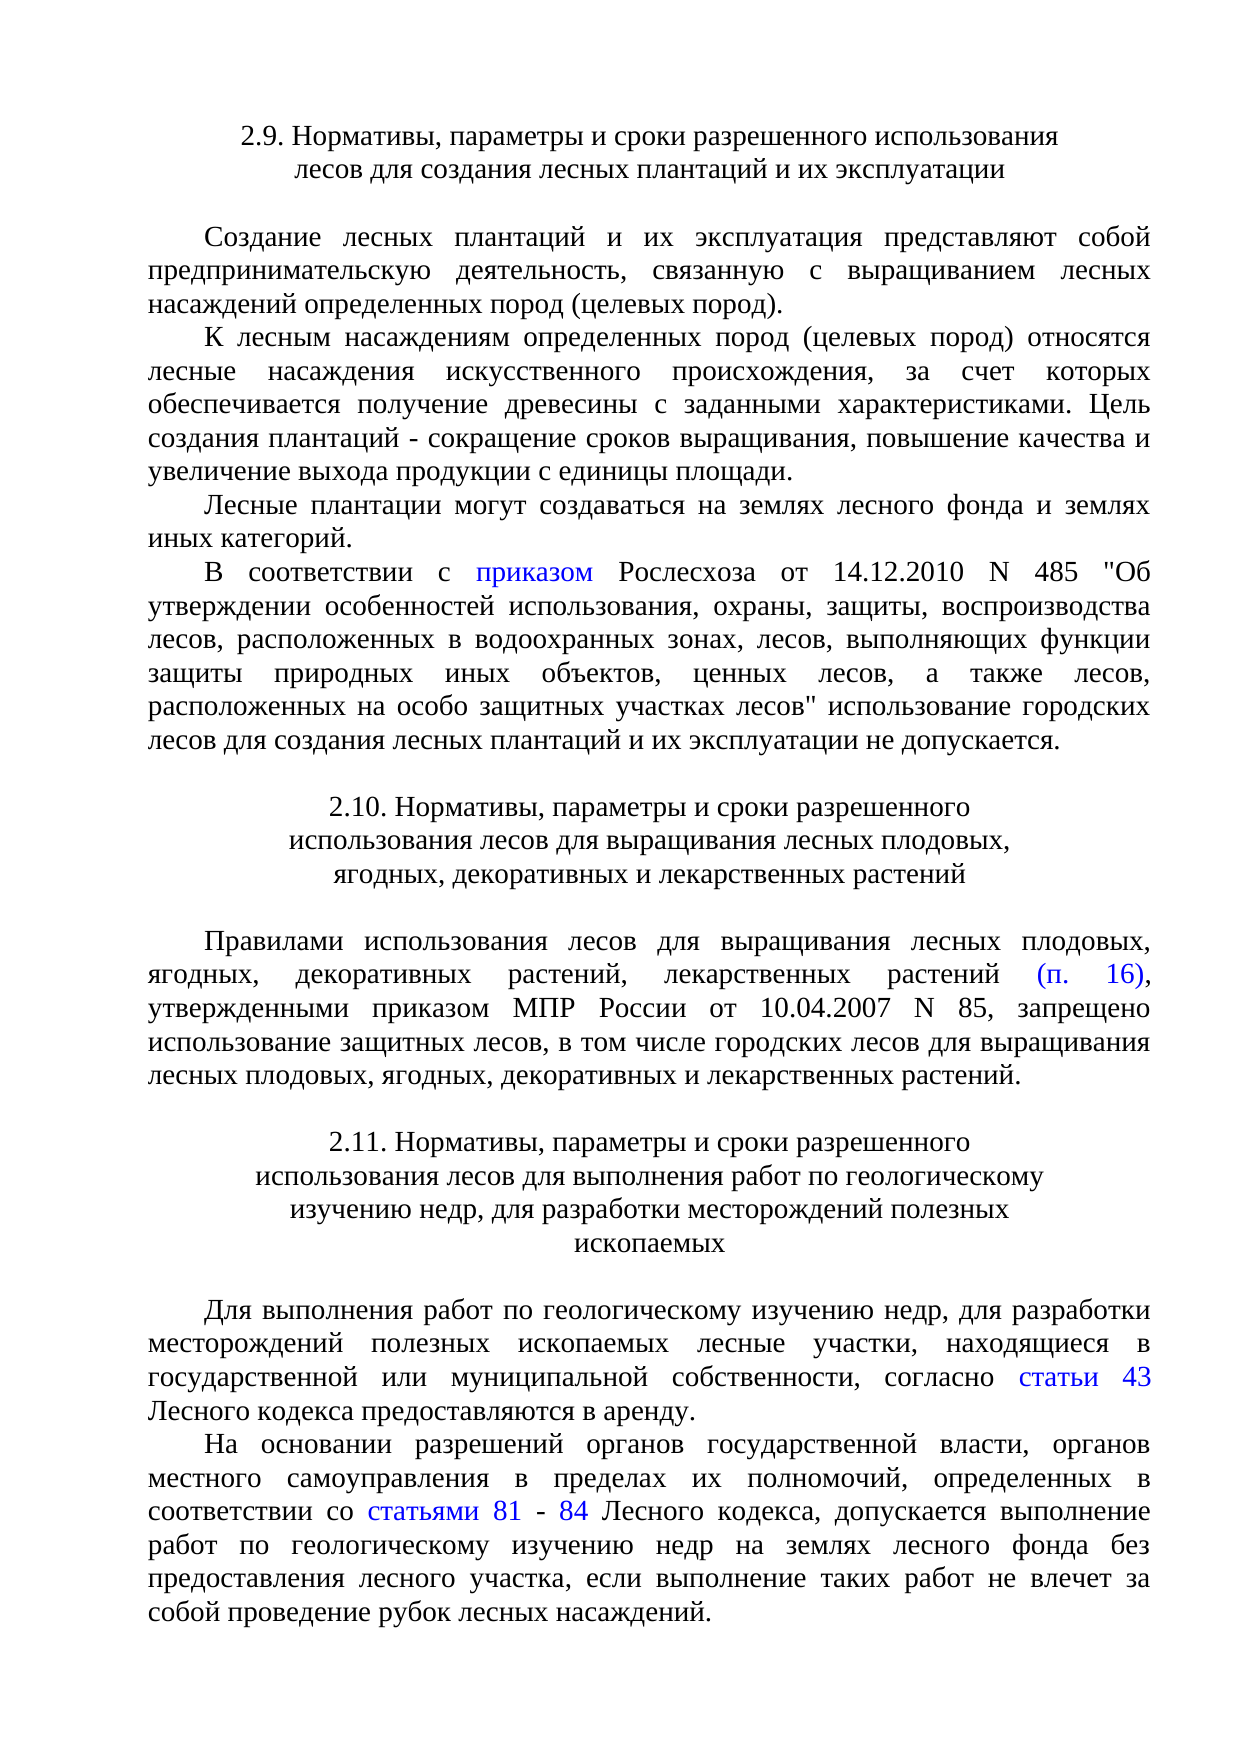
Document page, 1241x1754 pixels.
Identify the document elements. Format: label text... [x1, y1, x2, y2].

text 2.10. Нормативы, параметры и сроки разрешенного [148, 789, 1152, 822]
text ягодных, декоративных и лекарственных растений [148, 856, 1152, 889]
text Для выполнения работ по геологическому изучению недр, для разработки месторождений полезных ископаемых лесные участки, находящиеся в государственной или муниципальной собственности, согласно статьи 43 Лесного кодекса предоставляются в аренду. [148, 1292, 1152, 1426]
text На основании разрешений органов государственной власти, органов местного самоуправления в пределах их полномочий, определенных в соответствии со статьями 81 - 84 Лесного кодекса, допускается выполнение работ по геологическому изучению недр на землях лесного фонда без предоставления лесного участка, если выполнение таких работ не влечет за собой проведение рубок лесных насаждений. [148, 1426, 1152, 1627]
text В соответствии с приказом Рослесхоза от 14.12.2010 N 485 "Об утверждении особенностей использования, охраны, защиты, воспроизводства лесов, расположенных в водоохранных зонах, лесов, выполняющих функции защиты природных иных объектов, ценных лесов, а также лесов, расположенных на особо защитных участках лесов" использование городских лесов для создания лесных плантаций и их эксплуатации не допускается. [148, 554, 1152, 755]
text К лесным насаждениям определенных пород (целевых пород) относятся лесные насаждения искусственного происхождения, за счет которых обеспечивается получение древесины с заданными характеристиками. Цель создания плантаций - сокращение сроков выращивания, повышение качества и увеличение выхода продукции с единицы площади. [148, 319, 1152, 487]
text Лесные плантации могут создаваться на землях лесного фонда и землях иных категорий. [148, 487, 1152, 554]
text 2.9. Нормативы, параметры и сроки разрешенного использования [148, 118, 1152, 152]
text использования лесов для выращивания лесных плодовых, [148, 822, 1152, 856]
text изучению недр, для разработки месторождений полезных [148, 1191, 1152, 1225]
text лесов для создания лесных плантаций и их эксплуатации [148, 152, 1152, 185]
text Правилами использования лесов для выращивания лесных плодовых, ягодных, декоративных растений, лекарственных растений (п. 16), утвержденными приказом МПР России от 10.04.2007 N 85, запрещено использование защитных лесов, в том числе городских лесов для выращивания лесных плодовых, ягодных, декоративных и лекарственных растений. [148, 923, 1152, 1091]
text Создание лесных плантаций и их эксплуатация представляют собой предпринимательскую деятельность, связанную с выращиванием лесных насаждений определенных пород (целевых пород). [148, 219, 1152, 319]
text использования лесов для выполнения работ по геологическому [148, 1158, 1152, 1191]
text 2.11. Нормативы, параметры и сроки разрешенного [148, 1124, 1152, 1158]
text ископаемых [148, 1225, 1152, 1258]
